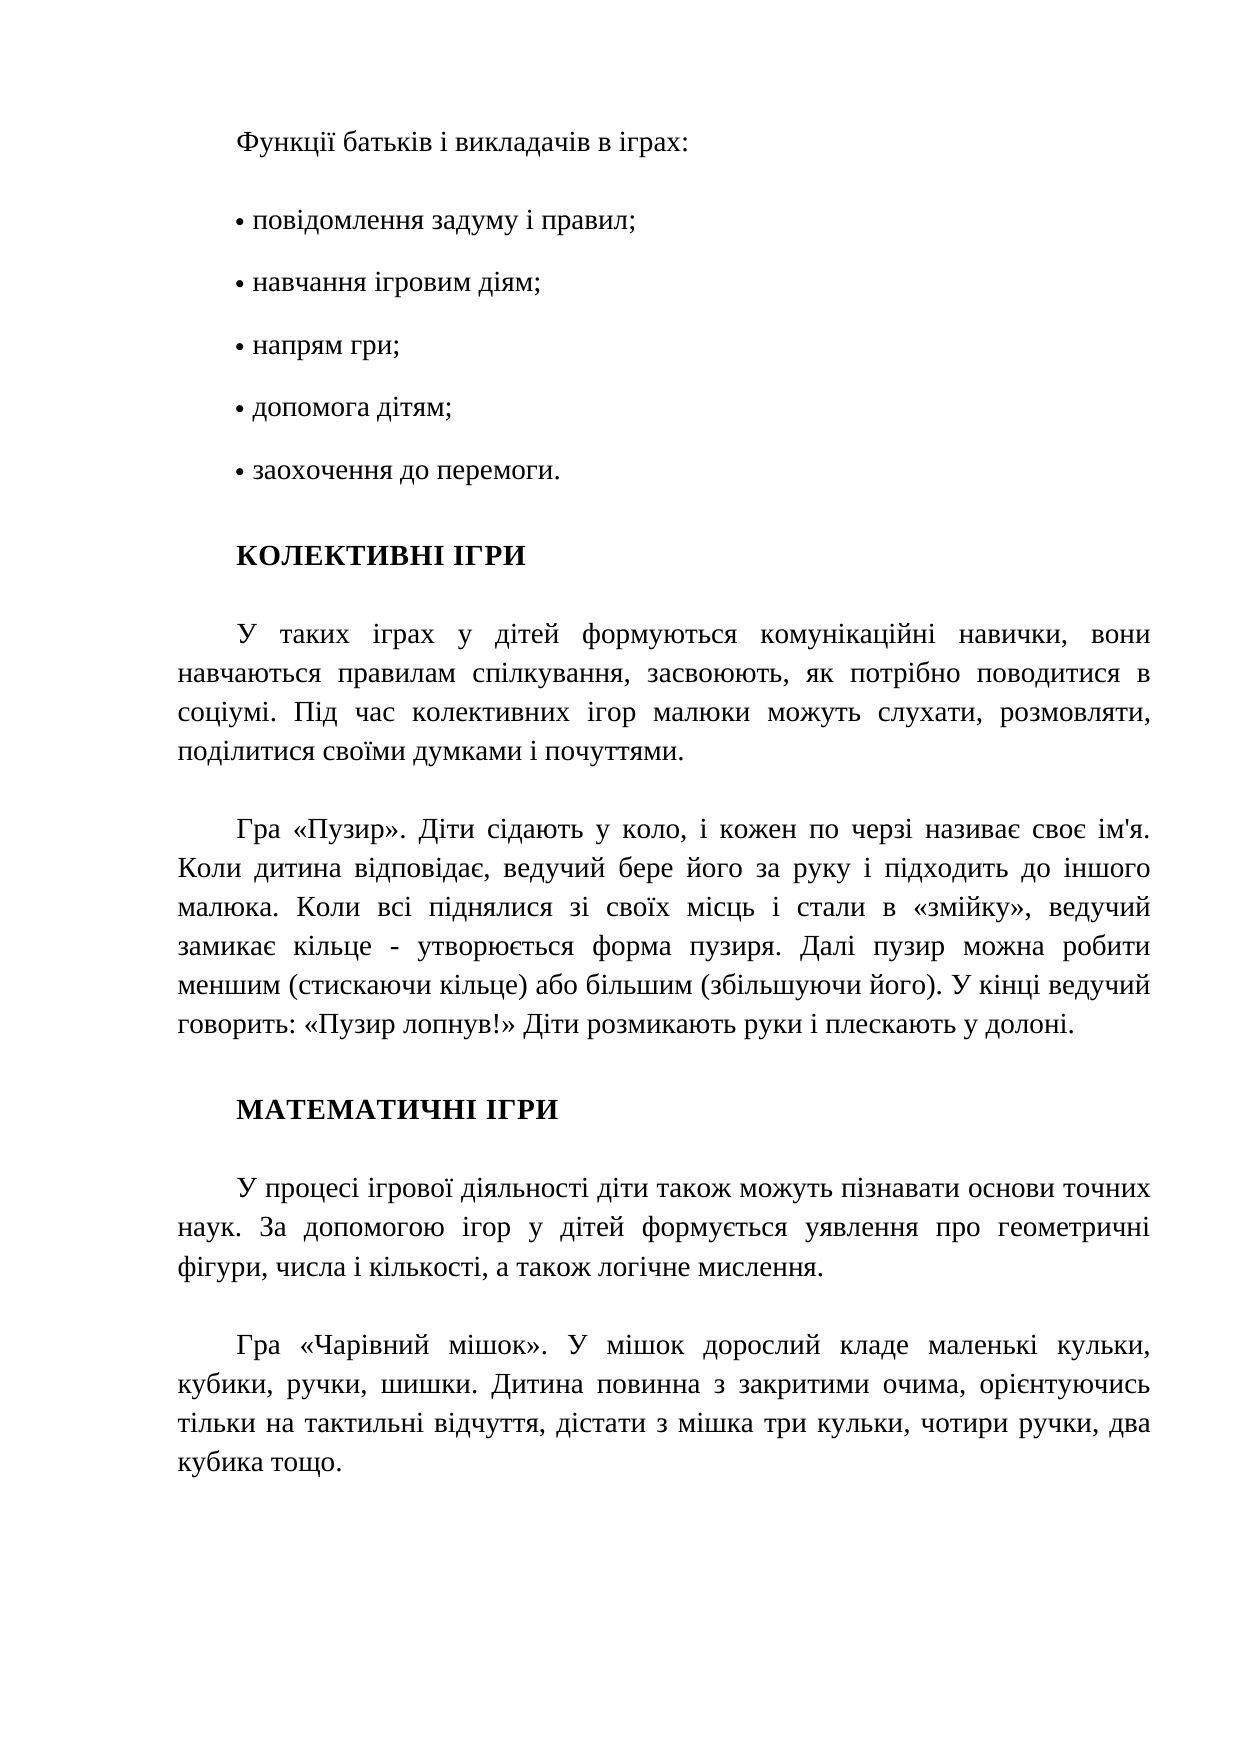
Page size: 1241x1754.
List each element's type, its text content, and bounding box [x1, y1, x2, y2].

text Гра «Чарівний мішок». У мішок дорослий кладе маленькі кульки, кубики, ручки, шишки. Дитина повинна з закритими очима, орієнтуючись тільки на тактильні відчуття, дістати з мішка три кульки, чотири ручки, два кубика тощо. [177, 1321, 1152, 1477]
text У процесі ігрової діяльності діти також можуть пізнавати основи точних наук. За допомогою ігор у дітей формується уявлення про геометричні фігури, числа і кількості, а також логічне мислення. [177, 1165, 1152, 1282]
text МАТЕМАТИЧНІ ІГРИ [177, 1087, 1152, 1126]
list заохочення до перемоги. [177, 446, 1152, 485]
list повідомлення задуму і правил; [177, 196, 1152, 235]
text Гра «Пузир». Діти сідають у коло, і кожен по черзі називає своє ім'я. Коли дитина відповідає, ведучий бере його за руку і підходить до іншого малюка. Коли всі піднялися зі своїх місць і стали в «змійку», ведучий замикає кільце - утворюється форма пузиря. Далі пузир можна робити меншим (стискаючи кільце) або більшим (збільшуючи його). У кінці ведучий говорить: «Пузир лопнув!» Діти розмикають руки і плескають у долоні. [177, 806, 1152, 1040]
list напрям гри; [177, 321, 1152, 360]
list навчання ігровим діям; [177, 259, 1152, 298]
text КОЛЕКТИВНІ ІГРИ [177, 532, 1152, 571]
text Функції батьків і викладачів в іграх: [177, 118, 1152, 157]
text У таких іграх у дітей формуються комунікаційні навички, вони навчаються правилам спілкування, засвоюють, як потрібно поводитися в соціумі. Під час колективних ігор малюки можуть слухати, розмовляти, поділитися своїми думками і почуттями. [177, 610, 1152, 767]
list допомога дітям; [177, 384, 1152, 423]
